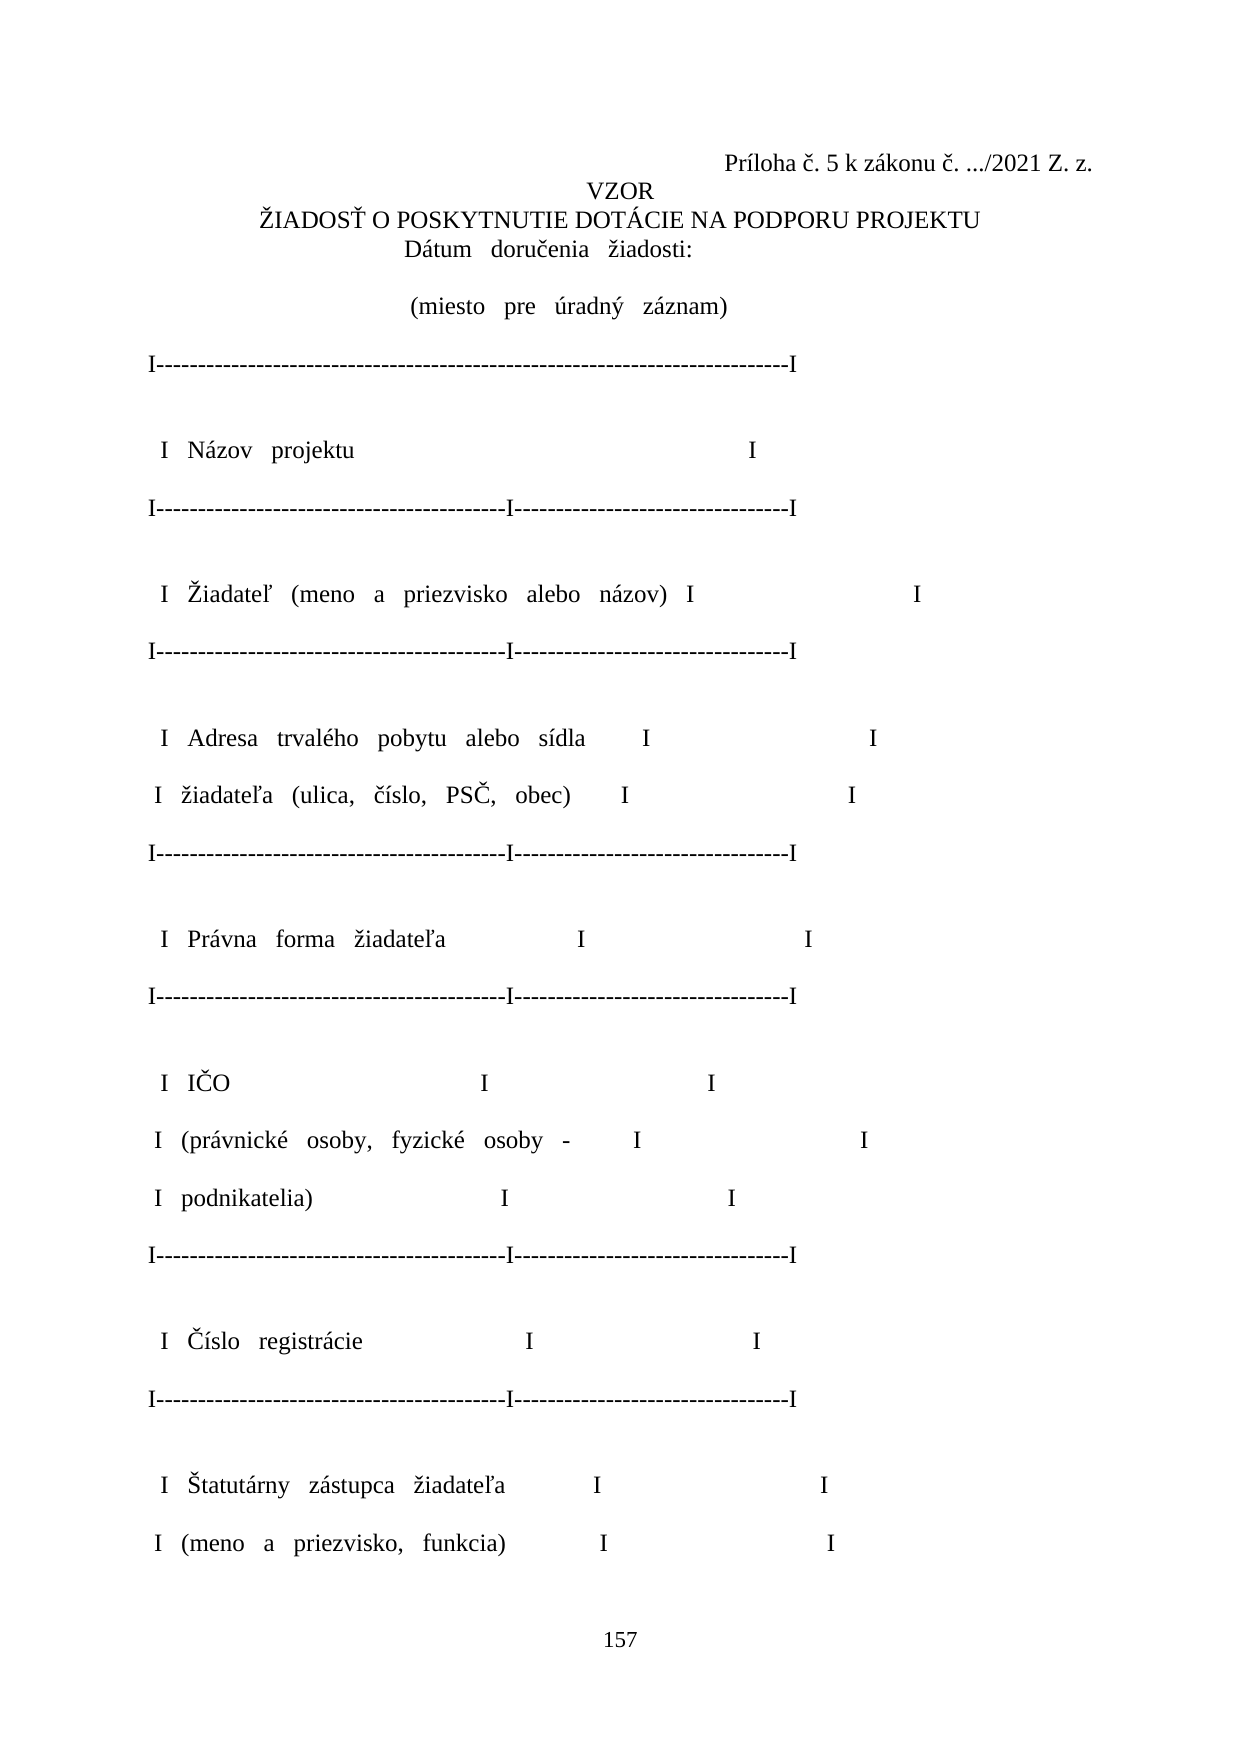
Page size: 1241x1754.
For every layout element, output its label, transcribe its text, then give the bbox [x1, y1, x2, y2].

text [148, 1384, 1093, 1413]
text I------------------------------------------I---------------------------------I [148, 636, 1093, 665]
text I (právnické osoby, fyzické osoby - I I [148, 1125, 1093, 1154]
text I Názov projektu I [148, 435, 1093, 464]
text I Číslo registrácie I I [148, 1326, 1093, 1355]
text I (meno a priezvisko, funkcia) I I [148, 1528, 1093, 1556]
text I------------------------------------------I---------------------------------I [148, 1240, 1093, 1269]
text I------------------------------------------I---------------------------------I [148, 838, 1093, 866]
text I----------------------------------------------------------------------------I [148, 349, 1093, 378]
text I Adresa trvalého pobytu alebo sídla I I [148, 723, 1093, 751]
text I IČO I I [148, 1068, 1093, 1096]
text I------------------------------------------I---------------------------------I [148, 981, 1093, 1010]
text Dátum doručenia žiadosti: [148, 234, 1093, 263]
text I Štatutárny zástupca žiadateľa I I [148, 1470, 1093, 1499]
text I podnikatelia) I I [148, 1183, 1093, 1211]
text (miesto pre úradný záznam) [148, 291, 1093, 320]
text I Žiadateľ (meno a priezvisko alebo názov) I I [148, 579, 1093, 608]
text VZOR [148, 176, 1093, 205]
text Príloha č. 5 k zákonu č. .../2021 Z. z. [148, 148, 1093, 176]
text I Právna forma žiadateľa I I [148, 924, 1093, 953]
text I------------------------------------------I---------------------------------I [148, 493, 1093, 521]
text I žiadateľa (ulica, číslo, PSČ, obec) I I [148, 780, 1093, 809]
text ŽIADOSŤ O POSKYTNUTIE DOTÁCIE NA PODPORU PROJEKTU [148, 205, 1093, 234]
